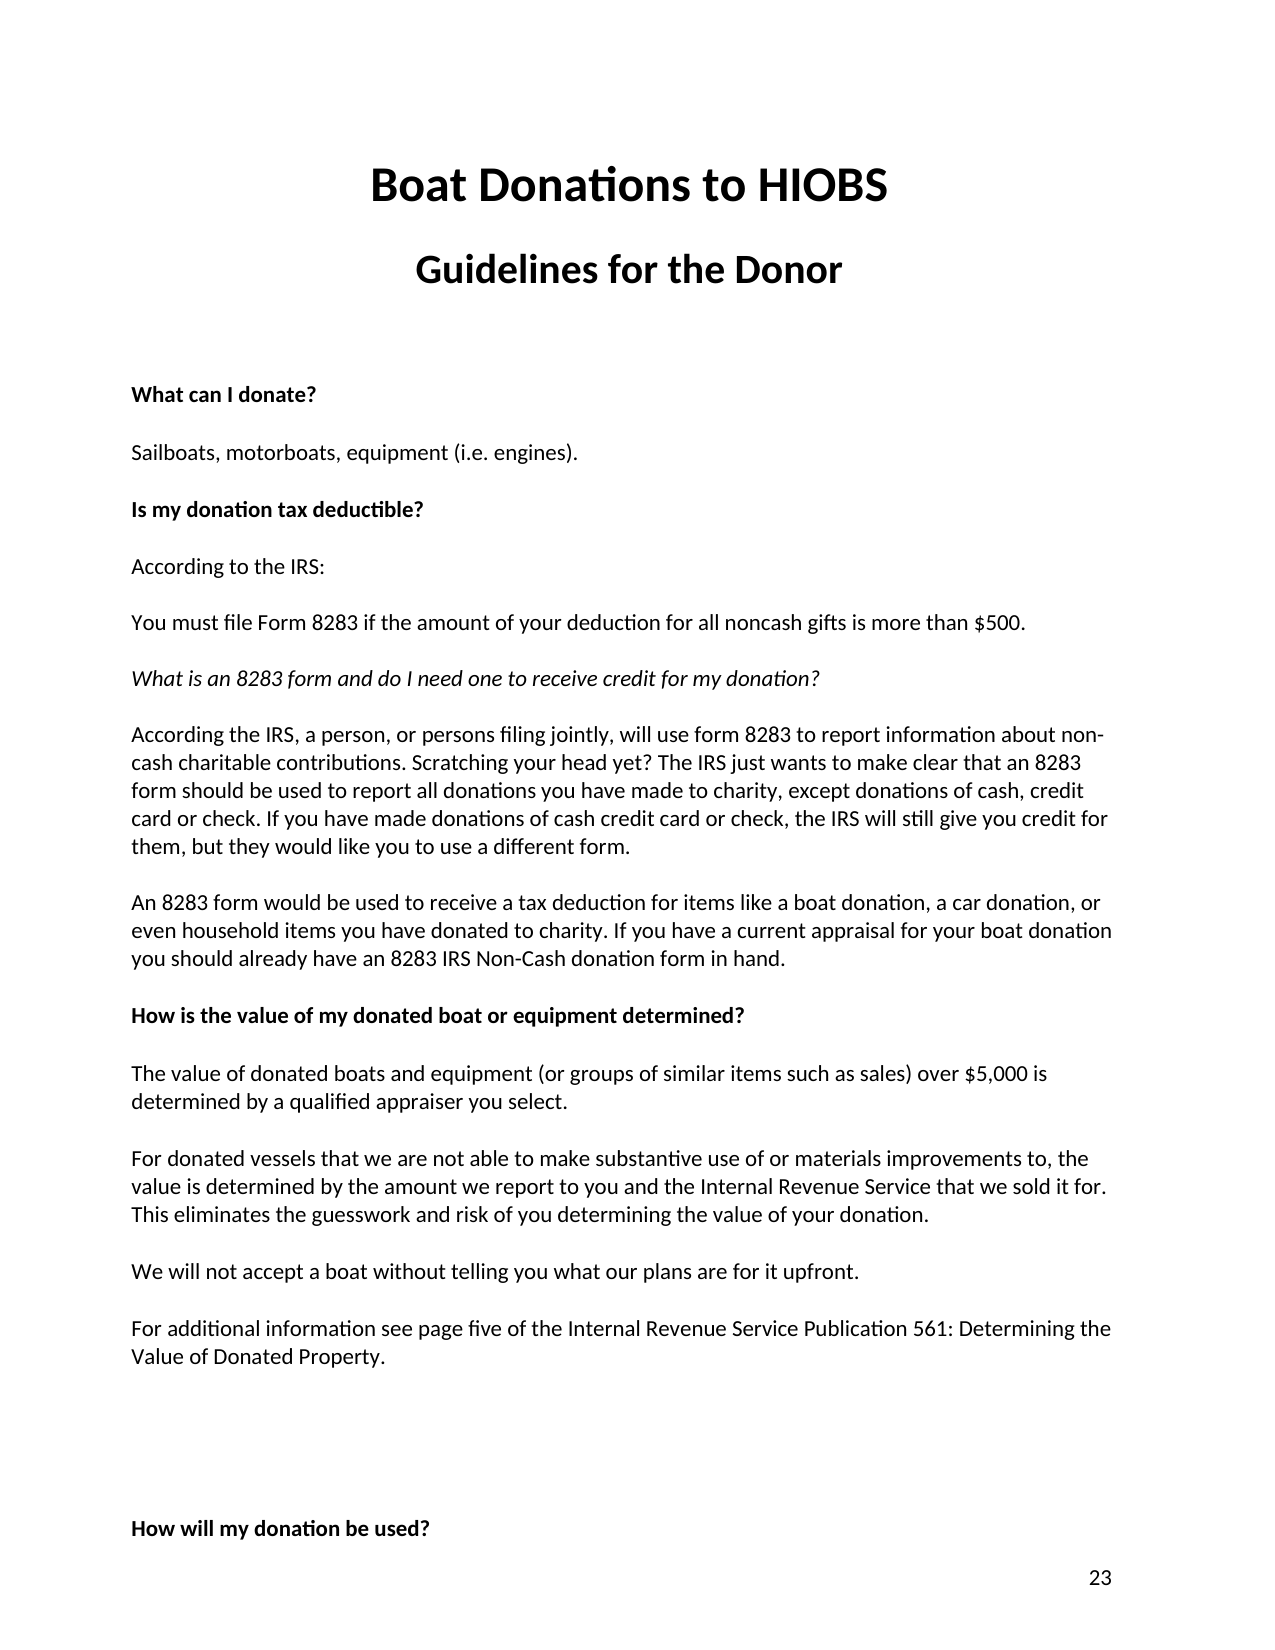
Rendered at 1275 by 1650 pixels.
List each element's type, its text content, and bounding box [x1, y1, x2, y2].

text Is my donation tax deductible? [131, 495, 1127, 523]
text Guidelines for the Donor [131, 243, 1127, 294]
text How will my donation be used? [131, 1514, 1127, 1542]
text You must file Form 8283 if the amount of your deduction for all noncash gifts is more than $500. [131, 580, 1127, 636]
text What is an 8283 form and do I need one to receive credit for my donation? [131, 636, 1127, 692]
text For additional information see page five of the Internal Revenue Service Publication 561: Determining the Value of Donated Property. [131, 1314, 1127, 1370]
text For donated vessels that we are not able to make substantive use of or materials improvements to, the value is determined by the amount we report to you and the Internal Revenue Service that we sold it for. This eliminates the guesswork and risk of you determining the value of your donation. [131, 1144, 1127, 1228]
text According the IRS, a person, or persons filing jointly, will use form 8283 to report information about non-cash charitable contributions. Scratching your head yet? The IRS just wants to make clear that an 8283 form should be used to report all donations you have made to charity, except donations of cash, credit card or check. If you have made donations of cash credit card or check, the IRS will still give you credit for them, but they would like you to use a different form. [131, 692, 1127, 860]
text Boat Donations to HIOBS [131, 153, 1127, 214]
text What can I donate? [131, 381, 1127, 408]
text Sailboats, motorboats, equipment (i.e. engines). [131, 438, 1127, 466]
text The value of donated boats and equipment (or groups of similar items such as sales) over $5,000 is determined by a qualified appraiser you select. [131, 1059, 1127, 1115]
text According to the IRS: [131, 552, 1127, 580]
text An 8283 form would be used to receive a tax deduction for items like a boat donation, a car donation, or even household items you have donated to charity. If you have a current appraisal for your boat donation you should already have an 8283 IRS Non-Cash donation form in hand. [131, 860, 1127, 972]
text How is the value of my donated boat or equipment determined? [131, 1002, 1127, 1029]
text We will not accept a boat without telling you what our plans are for it upfront. [131, 1257, 1127, 1285]
